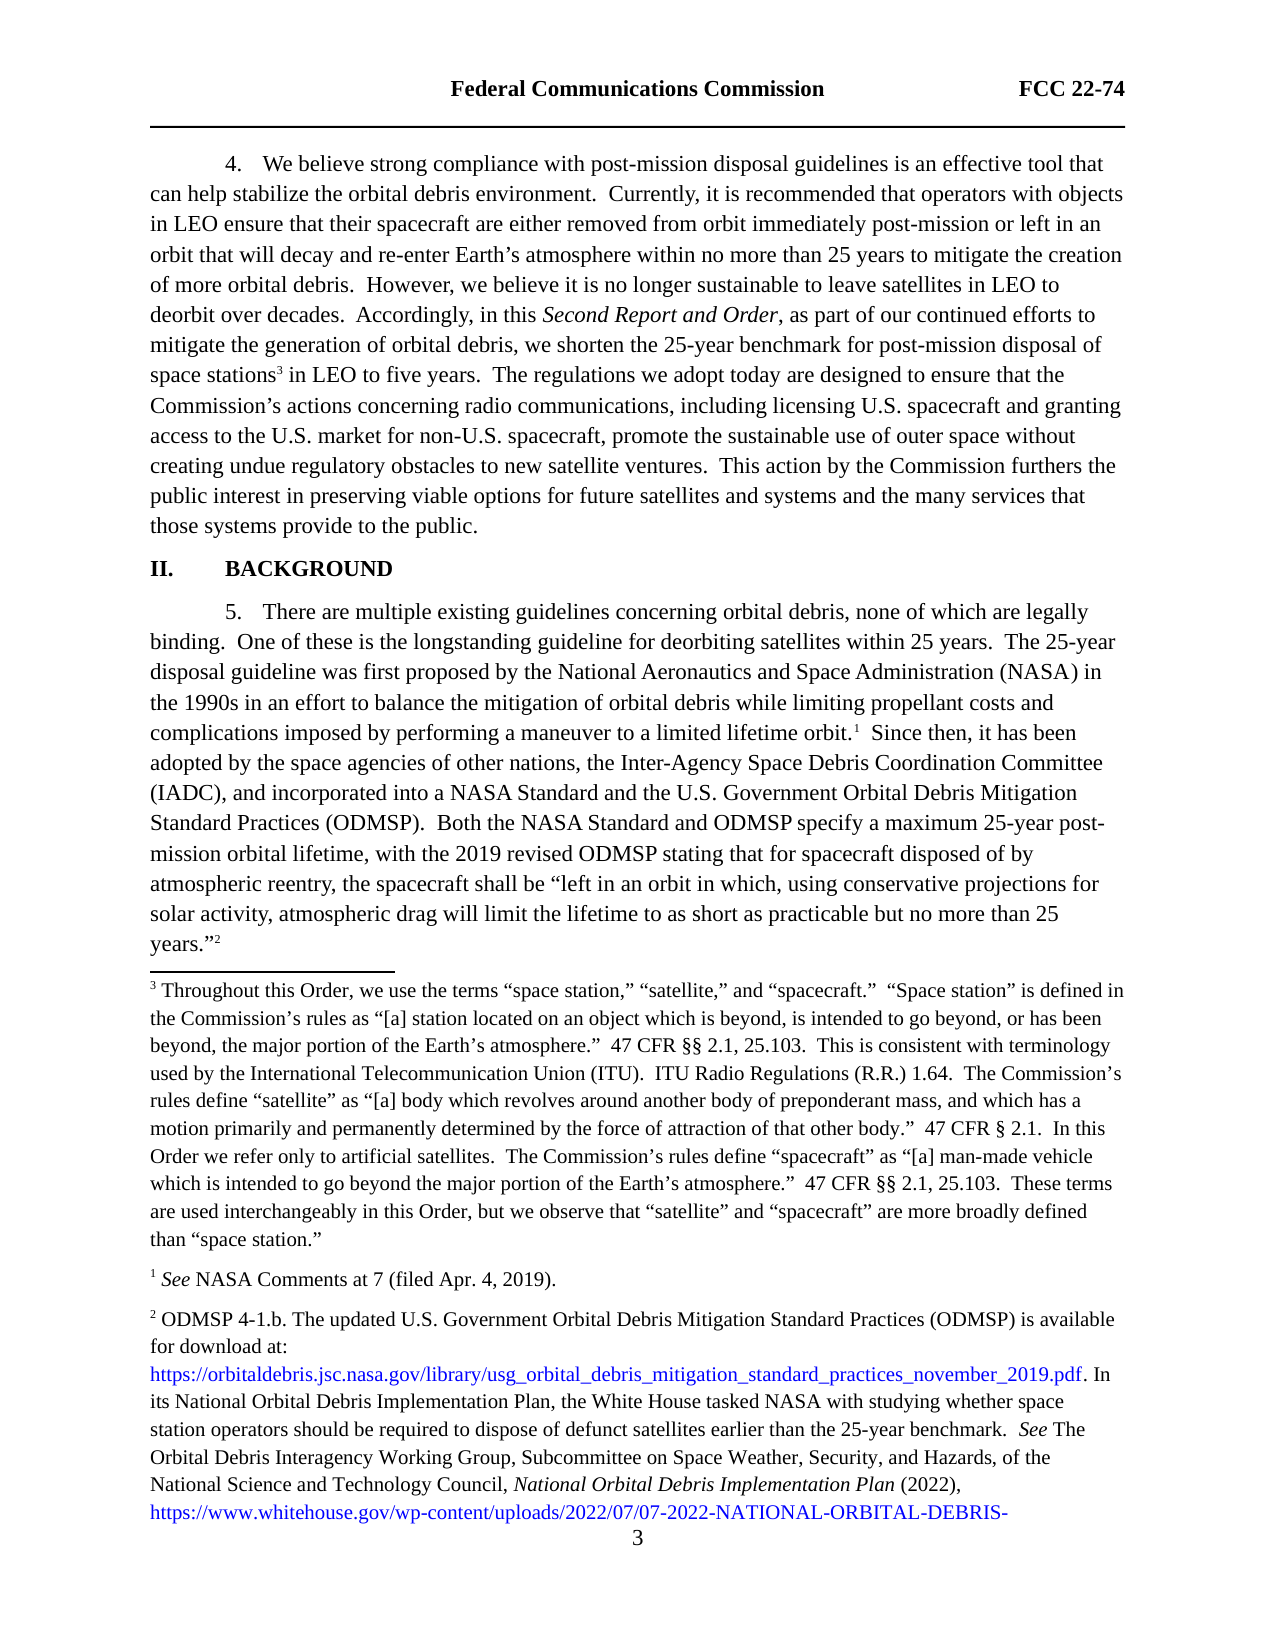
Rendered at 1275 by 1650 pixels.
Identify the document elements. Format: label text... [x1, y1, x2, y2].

subtitle background [150, 555, 1125, 582]
text There are multiple existing guidelines concerning orbital debris, none of which are legally binding. One of these is the longstanding guideline for deorbiting satellites within 25 years. The 25-year disposal guideline was first proposed by the National Aeronautics and Space Administration (NASA) in the 1990s in an effort to balance the mitigation of orbital debris while limiting propellant costs and complications imposed by performing a maneuver to a limited lifetime orbit. Since then, it has been adopted by the space agencies of other nations, the Inter-Agency Space Debris Coordination Committee (IADC), and incorporated into a NASA Standard and the U.S. Government Orbital Debris Mitigation Standard Practices (ODMSP). Both the NASA Standard and ODMSP specify a maximum 25-year post-mission orbital lifetime, with the 2019 revised ODMSP stating that for spacecraft disposed of by atmospheric reentry, the spacecraft shall be “left in an orbit in which, using conservative projections for solar activity, atmospheric drag will limit the lifetime to as short as practicable but no more than 25 years.” [150, 598, 1125, 957]
text We believe strong compliance with post-mission disposal guidelines is an effective tool that can help stabilize the orbital debris environment. Currently, it is recommended that operators with objects in LEO ensure that their spacecraft are either removed from orbit immediately post-mission or left in an orbit that will decay and re-enter Earth’s atmosphere within no more than 25 years to mitigate the creation of more orbital debris. However, we believe it is no longer sustainable to leave satellites in LEO to deorbit over decades. Accordingly, in this Second Report and Order, as part of our continued efforts to mitigate the generation of orbital debris, we shorten the 25-year benchmark for post-mission disposal of space stations in LEO to five years. The regulations we adopt today are designed to ensure that the Commission’s actions concerning radio communications, including licensing U.S. spacecraft and granting access to the U.S. market for non-U.S. spacecraft, promote the sustainable use of outer space without creating undue regulatory obstacles to new satellite ventures. This action by the Commission furthers the public interest in preserving viable options for future satellites and systems and the many services that those systems provide to the public. [150, 150, 1125, 539]
